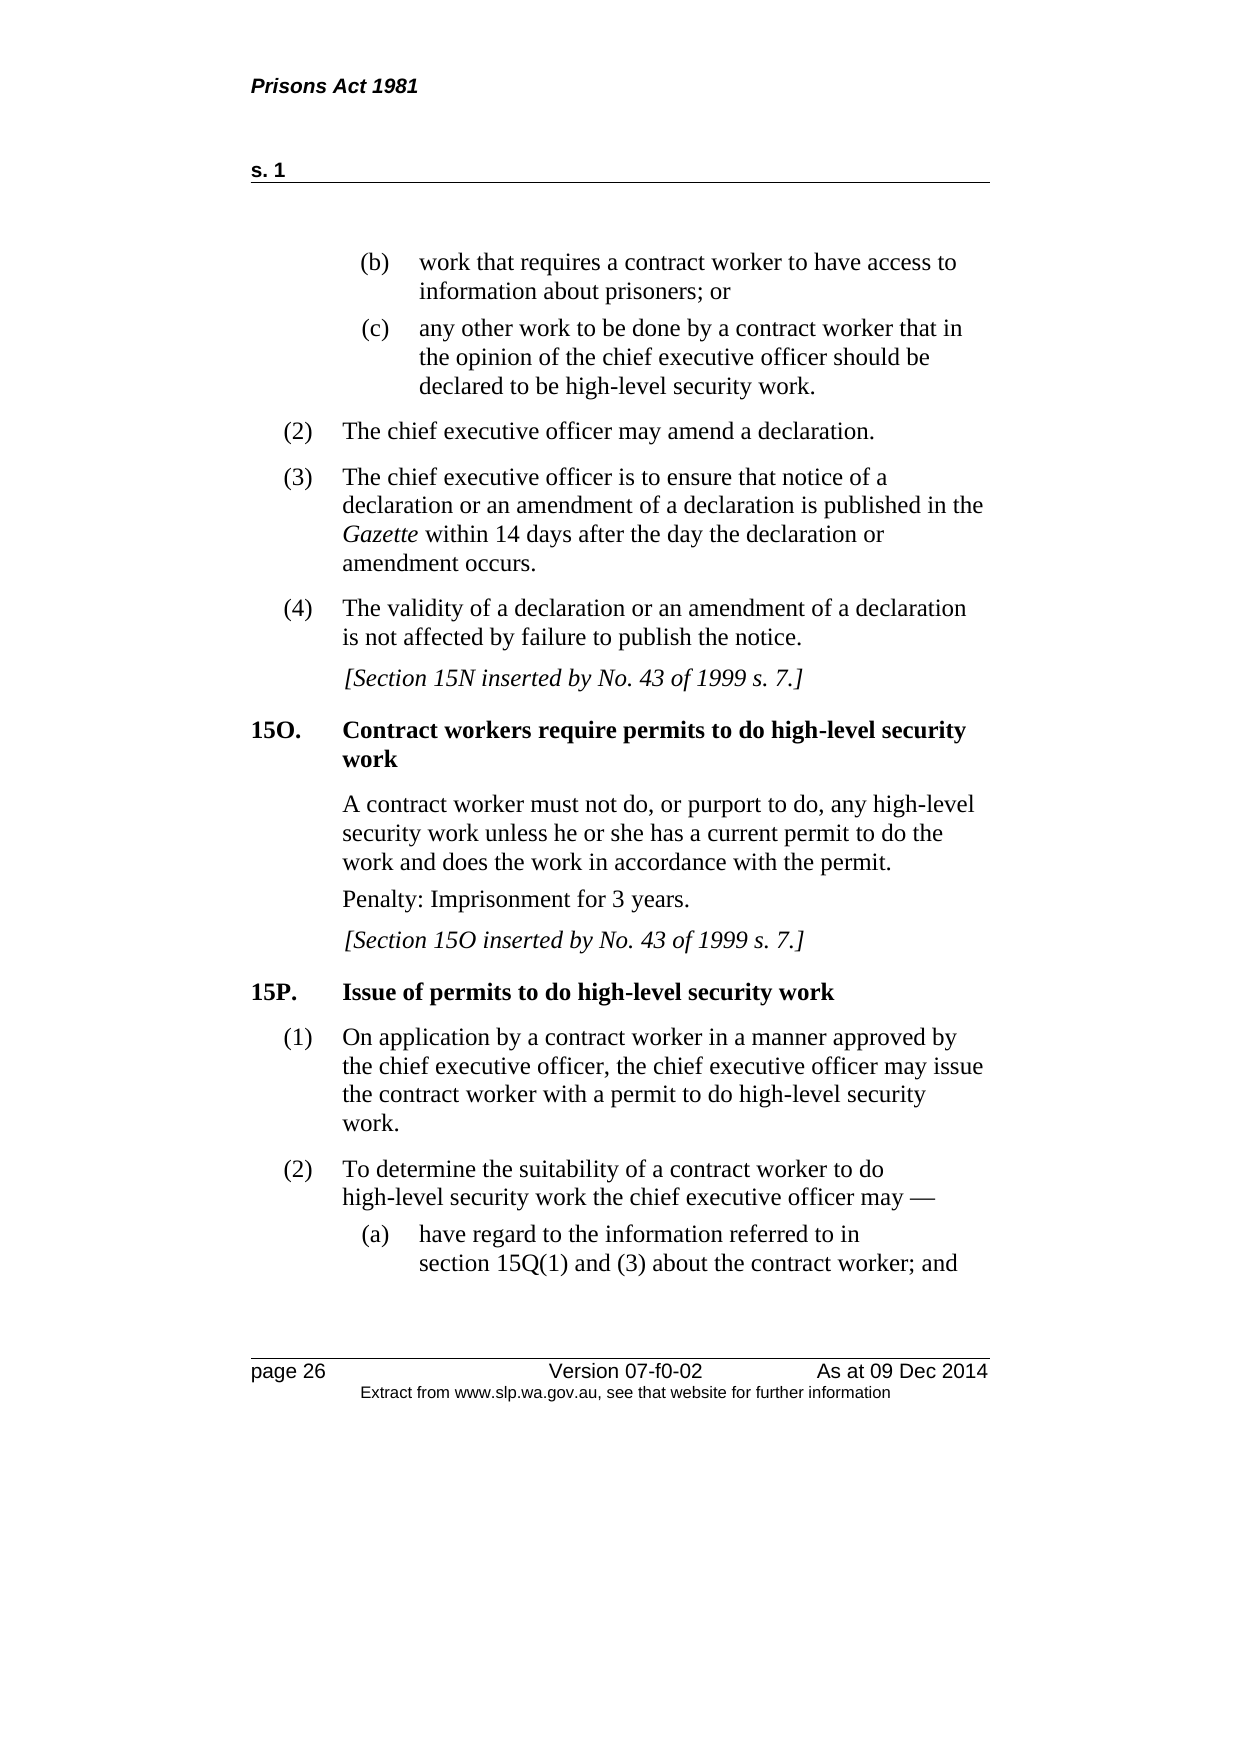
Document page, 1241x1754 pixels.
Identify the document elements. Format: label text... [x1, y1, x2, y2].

text (a) have regard to the information referred to in section 15Q(1) and (3) about the contract worker; and [251, 1219, 990, 1277]
text A contract worker must not do, or purport to do, any high-level security work unless he or she has a current permit to do the work and does the work in accordance with the permit. [251, 789, 990, 875]
subtitle 15O. Contract workers require permits to do high-level security work [251, 715, 990, 772]
text (1) On application by a contract worker in a manner approved by the chief executive officer, the chief executive officer may issue the contract worker with a permit to do high-level security work. [251, 1022, 990, 1137]
text (c) any other work to be done by a contract worker that in the opinion of the chief executive officer should be declared to be high-level security work. [251, 313, 990, 399]
text (2) The chief executive officer may amend a declaration. [251, 416, 990, 445]
text (2) To determine the suitability of a contract worker to do high-level security work the chief executive officer may — [251, 1154, 990, 1211]
text Penalty: Imprisonment for 3 years. [251, 884, 990, 912]
text (b) work that requires a contract worker to have access to information about prisoners; or [251, 247, 990, 305]
subtitle 15P. Issue of permits to do high-level security work [251, 977, 990, 1005]
text [Section 15N inserted by No. 43 of 1999 s. 7.] [251, 663, 990, 692]
text (4) The validity of a declaration or an amendment of a declaration is not affected by failure to publish the notice. [251, 593, 990, 651]
text [Section 15O inserted by No. 43 of 1999 s. 7.] [251, 925, 990, 954]
text (3) The chief executive officer is to ensure that notice of a declaration or an amendment of a declaration is published in the Gazette within 14 days after the day the declaration or amendment occurs. [251, 462, 990, 577]
